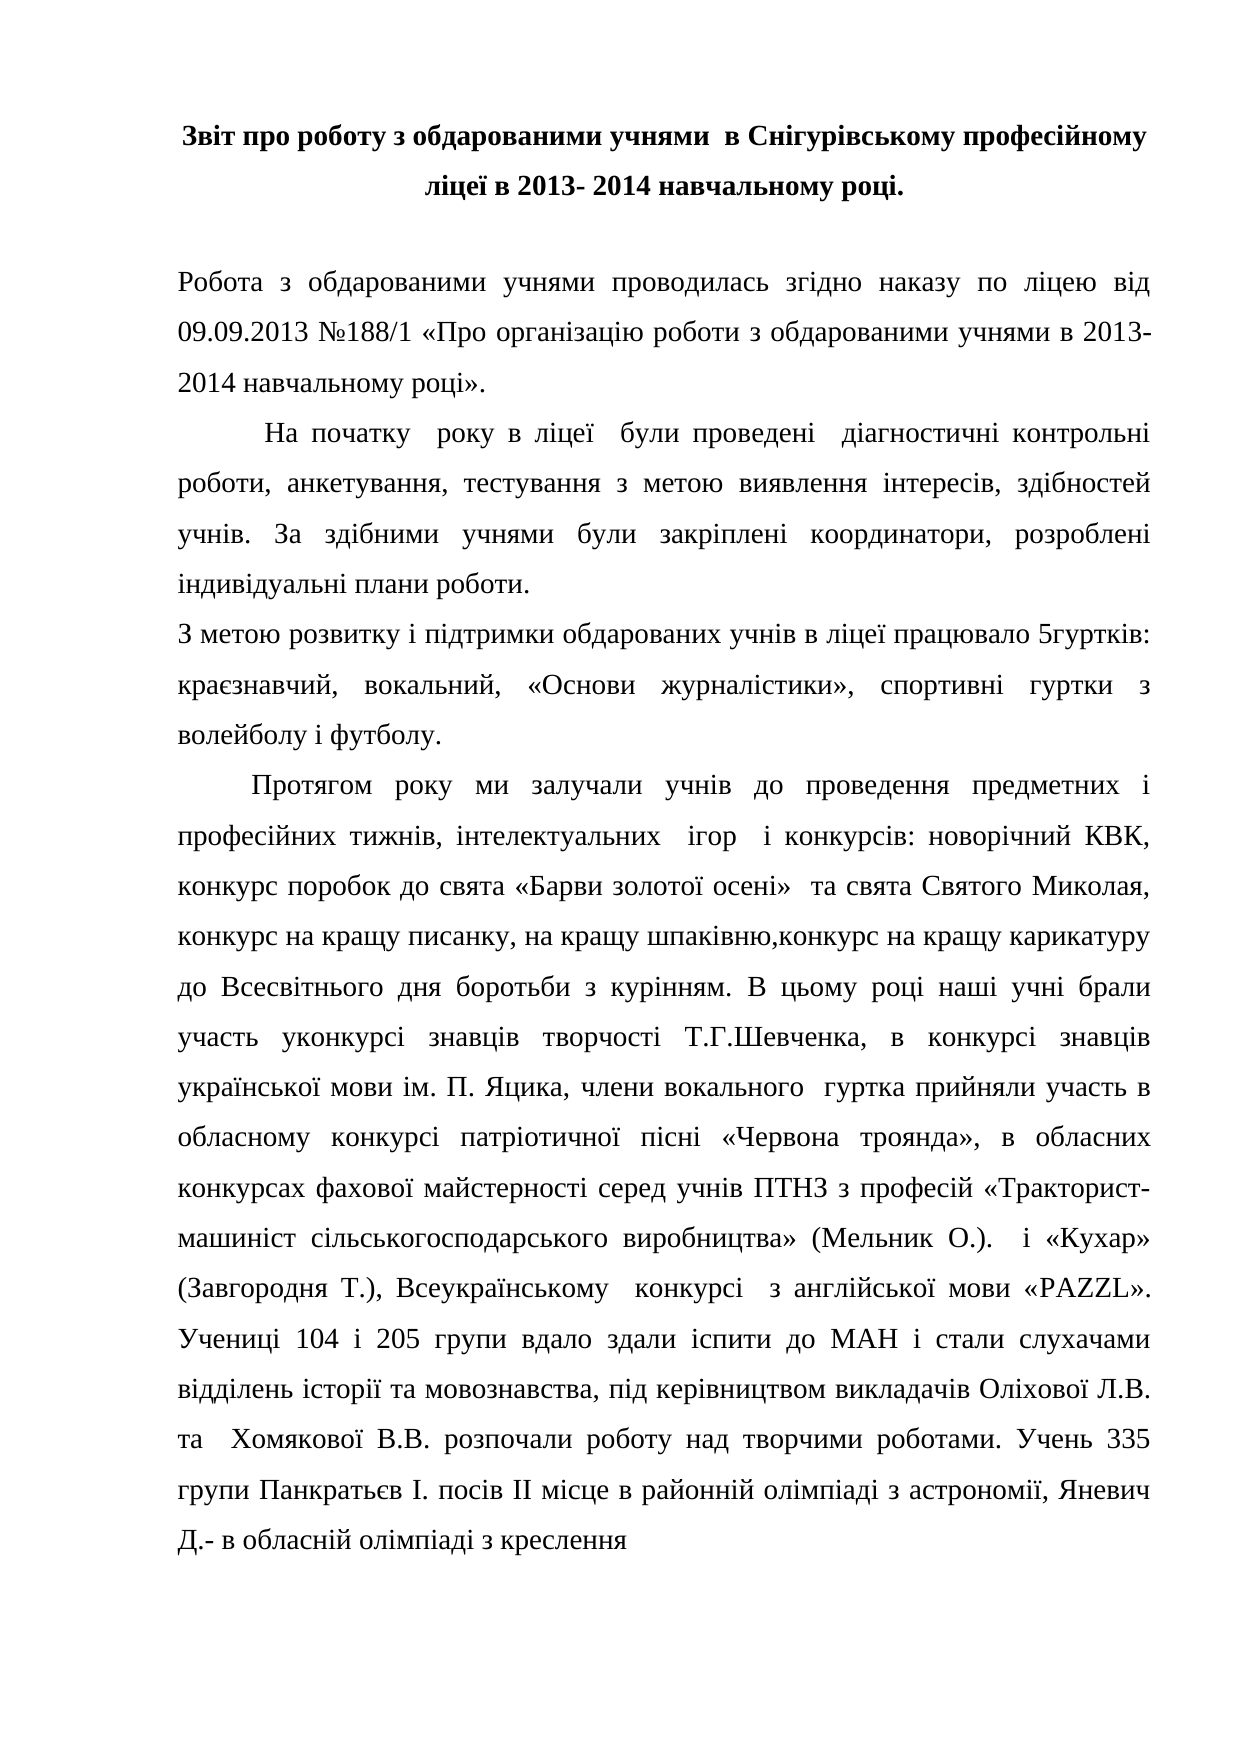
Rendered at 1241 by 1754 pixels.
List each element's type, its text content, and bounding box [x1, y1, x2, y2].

text Робота з обдарованими учнями проводилась згідно наказу по ліцею від 09.09.2013 №188/1 «Про організацію роботи з обдарованими учнями в 2013-2014 навчальному році». [177, 264, 1152, 398]
text Протягом року ми залучали учнів до проведення предметних і професійних тижнів, інтелектуальних ігор і конкурсів: новорічний КВК, конкурс поробок до свята «Барви золотої осені» та свята Святого Миколая, конкурс на кращу писанку, на кращу шпаківню,конкурс на кращу карикатуру до Всесвітнього дня боротьби з курінням. В цьому році наші учні брали участь уконкурсі знавців творчості Т.Г.Шевченка, в конкурсі знавців української мови ім. П. Яцика, члени вокального гуртка прийняли участь в обласному конкурсі патріотичної пісні «Червона троянда», в обласних конкурсах фахової майстерності серед учнів ПТНЗ з професій «Тракторист-машиніст сільськогосподарського виробництва» (Мельник О.). і «Кухар» (Завгородня Т.), Всеукраїнському конкурсі з англійської мови «PAZZL». Учениці 104 і 205 групи вдало здали іспити до МАН і стали слухачами відділень історії та мовознавства, під керівництвом викладачів Оліхової Л.В. та Хомякової В.В. розпочали роботу над творчими роботами. Учень 335 групи Панкратьєв І. посів ІІ місце в районній олімпіаді з астрономії, Яневич Д.- в обласній олімпіаді з креслення [177, 767, 1152, 1556]
text На початку року в ліцеї були проведені діагностичні контрольні роботи, анкетування, тестування з метою виявлення інтересів, здібностей учнів. За здібними учнями були закріплені координатори, розроблені індивідуальні плани роботи. [177, 415, 1152, 600]
text З метою розвитку і підтримки обдарованих учнів в ліцеї працювало 5гуртків: краєзнавчий, вокальний, «Основи журналістики», спортивні гуртки з волейболу і футболу. [177, 616, 1152, 751]
text Звіт про роботу з обдарованими учнями в Снігурівському професійному ліцеї в 2013- 2014 навчальному році. [177, 118, 1152, 202]
